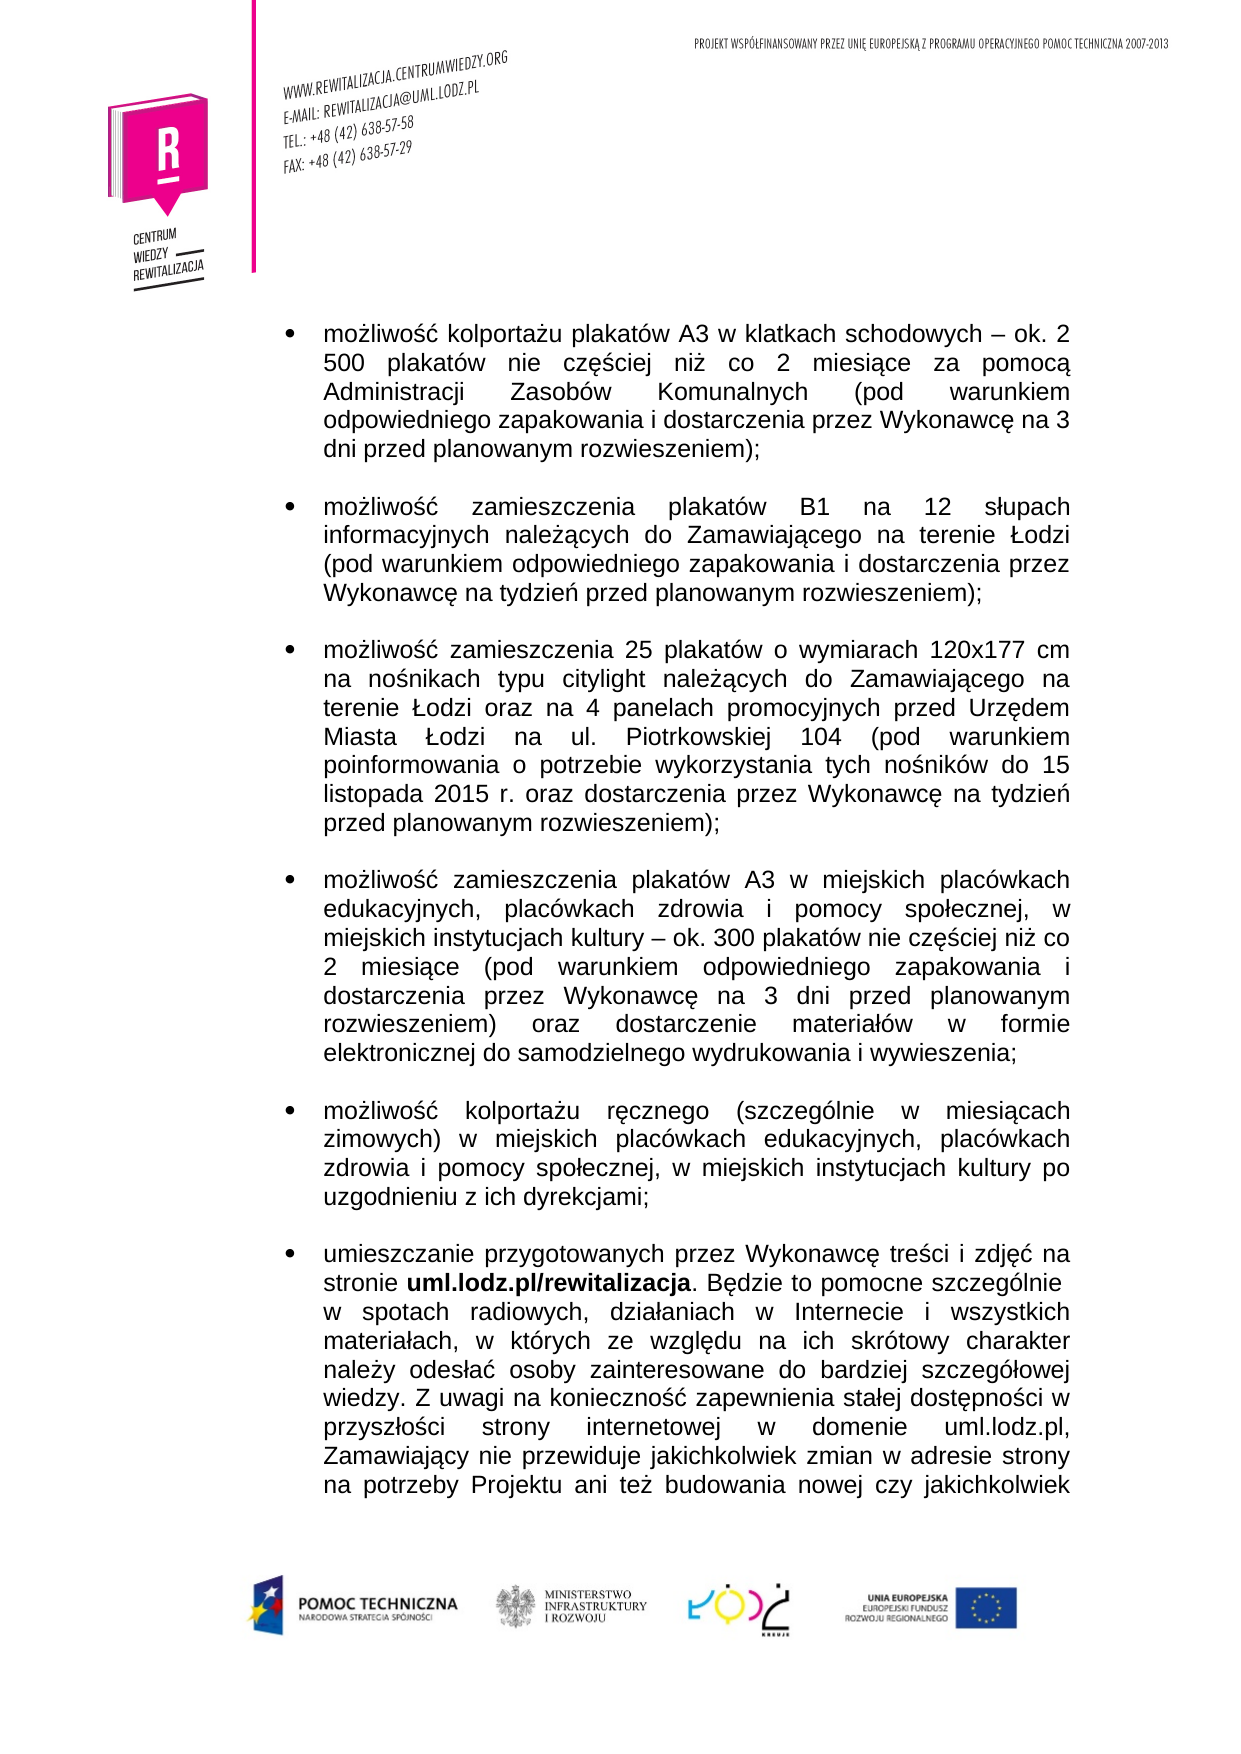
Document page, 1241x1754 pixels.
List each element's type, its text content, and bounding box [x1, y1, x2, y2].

list możliwość zamieszczenia plakatów A3 w miejskich placówkach edukacyjnych, placówkach zdrowia i pomocy społecznej, w miejskich instytucjach kultury – ok. 300 plakatów nie częściej niż co 2 miesiące (pod warunkiem odpowiedniego zapakowania i dostarczenia przez Wykonawcę na 3 dni przed planowanym rozwieszeniem) oraz dostarczenie materiałów w formie elektronicznej do samodzielnego wydrukowania i wywieszenia; [286, 866, 1071, 1067]
list możliwość kolportażu plakatów A3 w klatkach schodowych – ok. 2 500 plakatów nie częściej niż co 2 miesiące za pomocą Administracji Zasobów Komunalnych (pod warunkiem odpowiedniego zapakowania i dostarczenia przez Wykonawcę na 3 dni przed planowanym rozwieszeniem); [286, 319, 1071, 463]
list możliwość kolportażu ręcznego (szczególnie w miesiącach zimowych) w miejskich placówkach edukacyjnych, placówkach zdrowia i pomocy społecznej, w miejskich instytucjach kultury po uzgodnieniu z ich dyrekcjami; [286, 1096, 1071, 1211]
list możliwość zamieszczenia 25 plakatów o wymiarach 120x177 cm na nośnikach typu citylight należących do Zamawiającego na terenie Łodzi oraz na 4 panelach promocyjnych przed Urzędem Miasta Łodzi na ul. Piotrkowskiej 104 (pod warunkiem poinformowania o potrzebie wykorzystania tych nośników do 15 listopada 2015 r. oraz dostarczenia przez Wykonawcę na tydzień przed planowanym rozwieszeniem); [286, 635, 1071, 837]
picture [0, 1527, 1239, 1751]
picture [2, 0, 1241, 343]
list możliwość zamieszczenia plakatów B1 na 12 słupach informacyjnych należących do Zamawiającego na terenie Łodzi (pod warunkiem odpowiedniego zapakowania i dostarczenia przez Wykonawcę na tydzień przed planowanym rozwieszeniem); [286, 492, 1071, 607]
